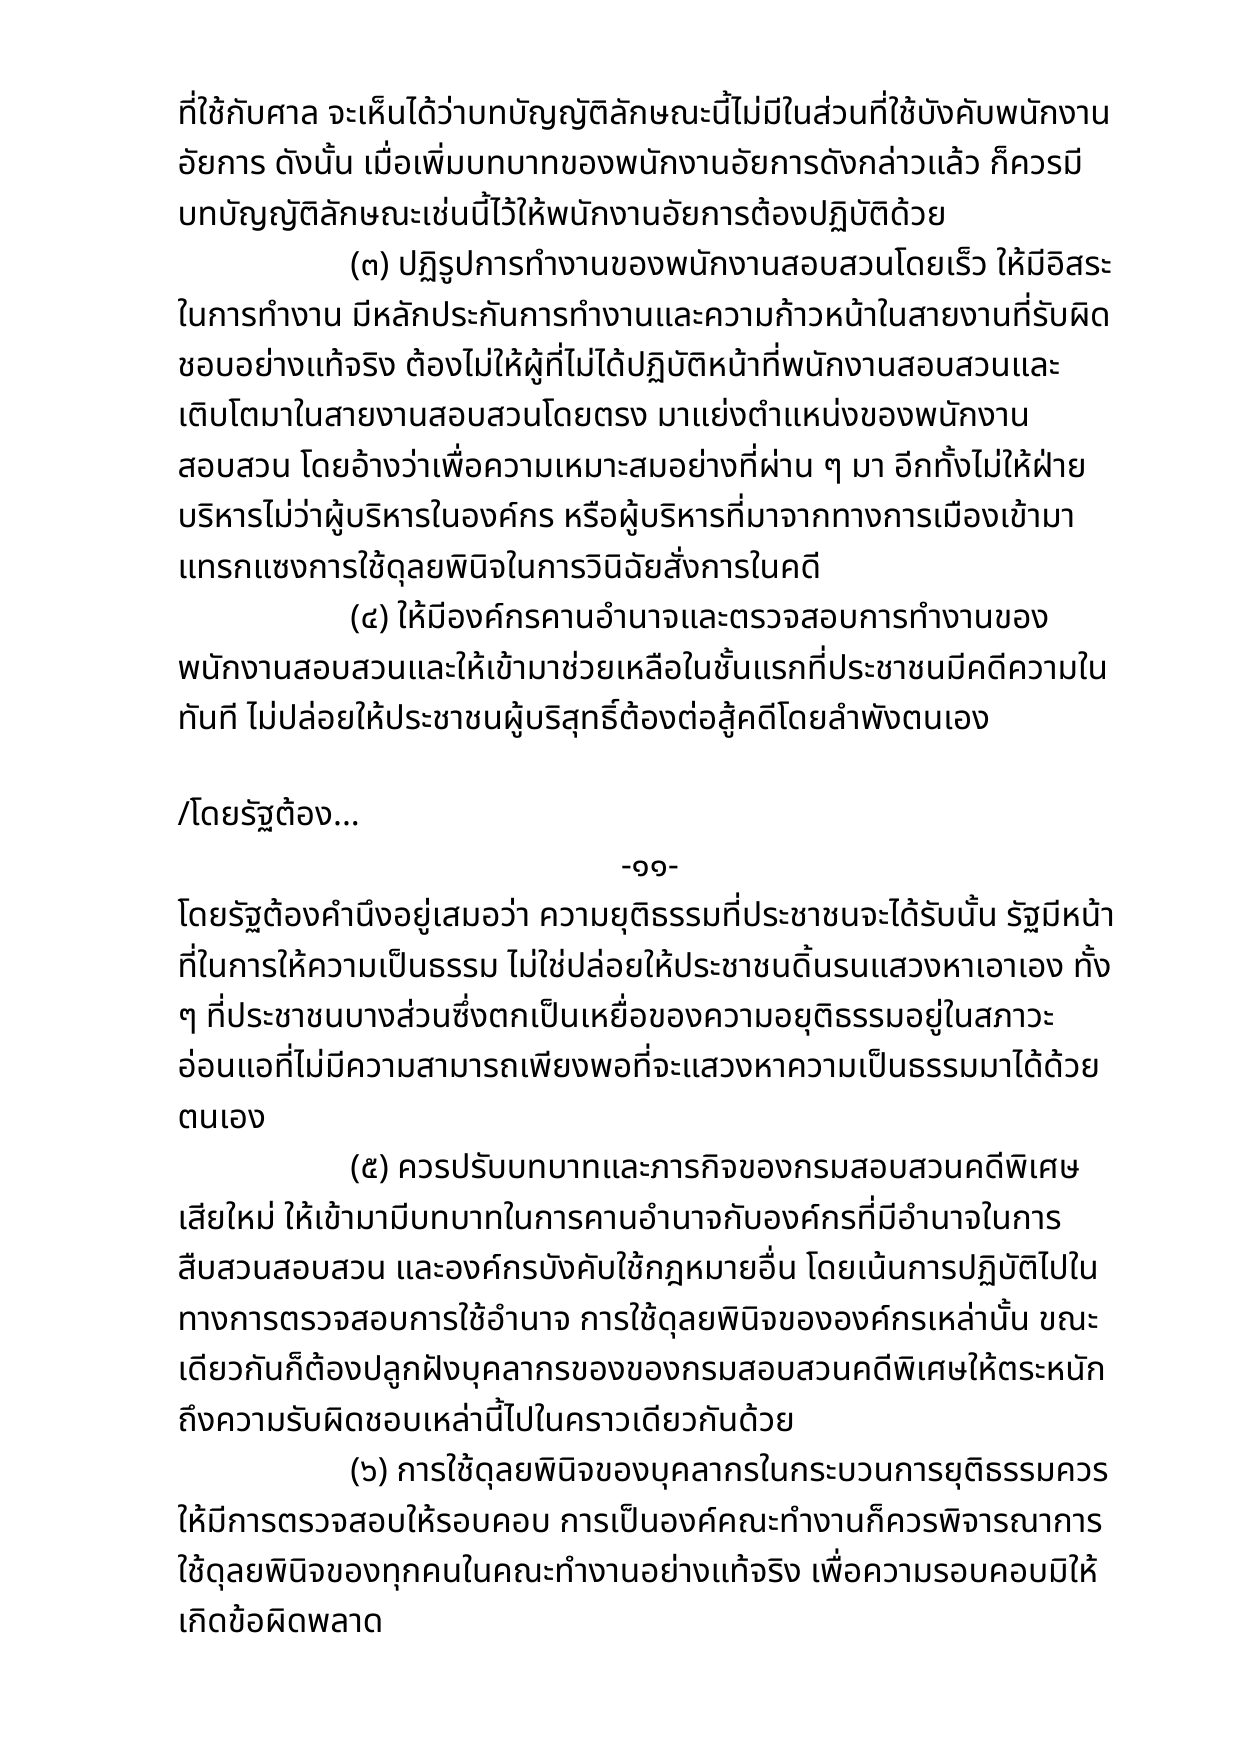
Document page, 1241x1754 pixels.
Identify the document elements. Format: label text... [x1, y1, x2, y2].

text (๖) การใช้ดุลยพินิจของบุคลากรในกระบวนการยุติธรรมควรให้มีการตรวจสอบให้รอบคอบ การเป็นองค์คณะทำงานก็ควรพิจารณาการใช้ดุลยพินิจของทุกคนในคณะทำงานอย่างแท้จริง เพื่อความรอบคอบมิให้เกิดข้อผิดพลาด [177, 1446, 1122, 1648]
text /โดยรัฐต้อง... [177, 744, 1122, 841]
text (๔) ให้มีองค์กรคานอำนาจและตรวจสอบการทำงานของพนักงานสอบสวนและให้เข้ามาช่วยเหลือในชั้นแรกที่ประชาชนมีคดีความในทันที ไม่ปล่อยให้ประชาชนผู้บริสุทธิ์ต้องต่อสู้คดีโดยลำพังตนเอง [177, 593, 1122, 744]
text (๕) ควรปรับบทบาทและภารกิจของกรมสอบสวนคดีพิเศษเสียใหม่ ให้เข้ามามีบทบาทในการคานอำนาจกับองค์กรที่มีอำนาจในการสืบสวนสอบสวน และองค์กรบังคับใช้กฎหมายอื่น โดยเน้นการปฏิบัติไปในทางการตรวจสอบการใช้อำนาจ การใช้ดุลยพินิจขององค์กรเหล่านั้น ขณะเดียวกันก็ต้องปลูกฝังบุคลากรของของกรมสอบสวนคดีพิเศษให้ตระหนักถึงความรับผิดชอบเหล่านี้ไปในคราวเดียวกันด้วย [177, 1143, 1122, 1446]
text (๓) ปฏิรูปการทำงานของพนักงานสอบสวนโดยเร็ว ให้มีอิสระในการทำงาน มีหลักประกันการทำงานและความก้าวหน้าในสายงานที่รับผิดชอบอย่างแท้จริง ต้องไม่ให้ผู้ที่ไม่ได้ปฏิบัติหน้าที่พนักงานสอบสวนและเติบโตมาในสายงานสอบสวนโดยตรง มาแย่งตำแหน่งของพนักงานสอบสวน โดยอ้างว่าเพื่อความเหมาะสมอย่างที่ผ่าน ๆ มา อีกทั้งไม่ให้ฝ่ายบริหารไม่ว่าผู้บริหารในองค์กร หรือผู้บริหารที่มาจากทางการเมืองเข้ามาแทรกแซงการใช้ดุลยพินิจในการวินิฉัยสั่งการในคดี [177, 240, 1122, 593]
text โดยรัฐต้องคำนึงอยู่เสมอว่า ความยุติธรรมที่ประชาชนจะได้รับนั้น รัฐมีหน้าที่ในการให้ความเป็นธรรม ไม่ใช่ปล่อยให้ประชาชนดิ้นรนแสวงหาเอาเอง ทั้ง ๆ ที่ประชาชนบางส่วนซึ่งตกเป็นเหยื่อของความอยุติธรรมอยู่ในสภาวะอ่อนแอที่ไม่มีความสามารถเพียงพอที่จะแสวงหาความเป็นธรรมมาได้ด้วยตนเอง [177, 891, 1122, 1143]
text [177, 89, 1122, 240]
text -๑๑- [177, 841, 1122, 891]
